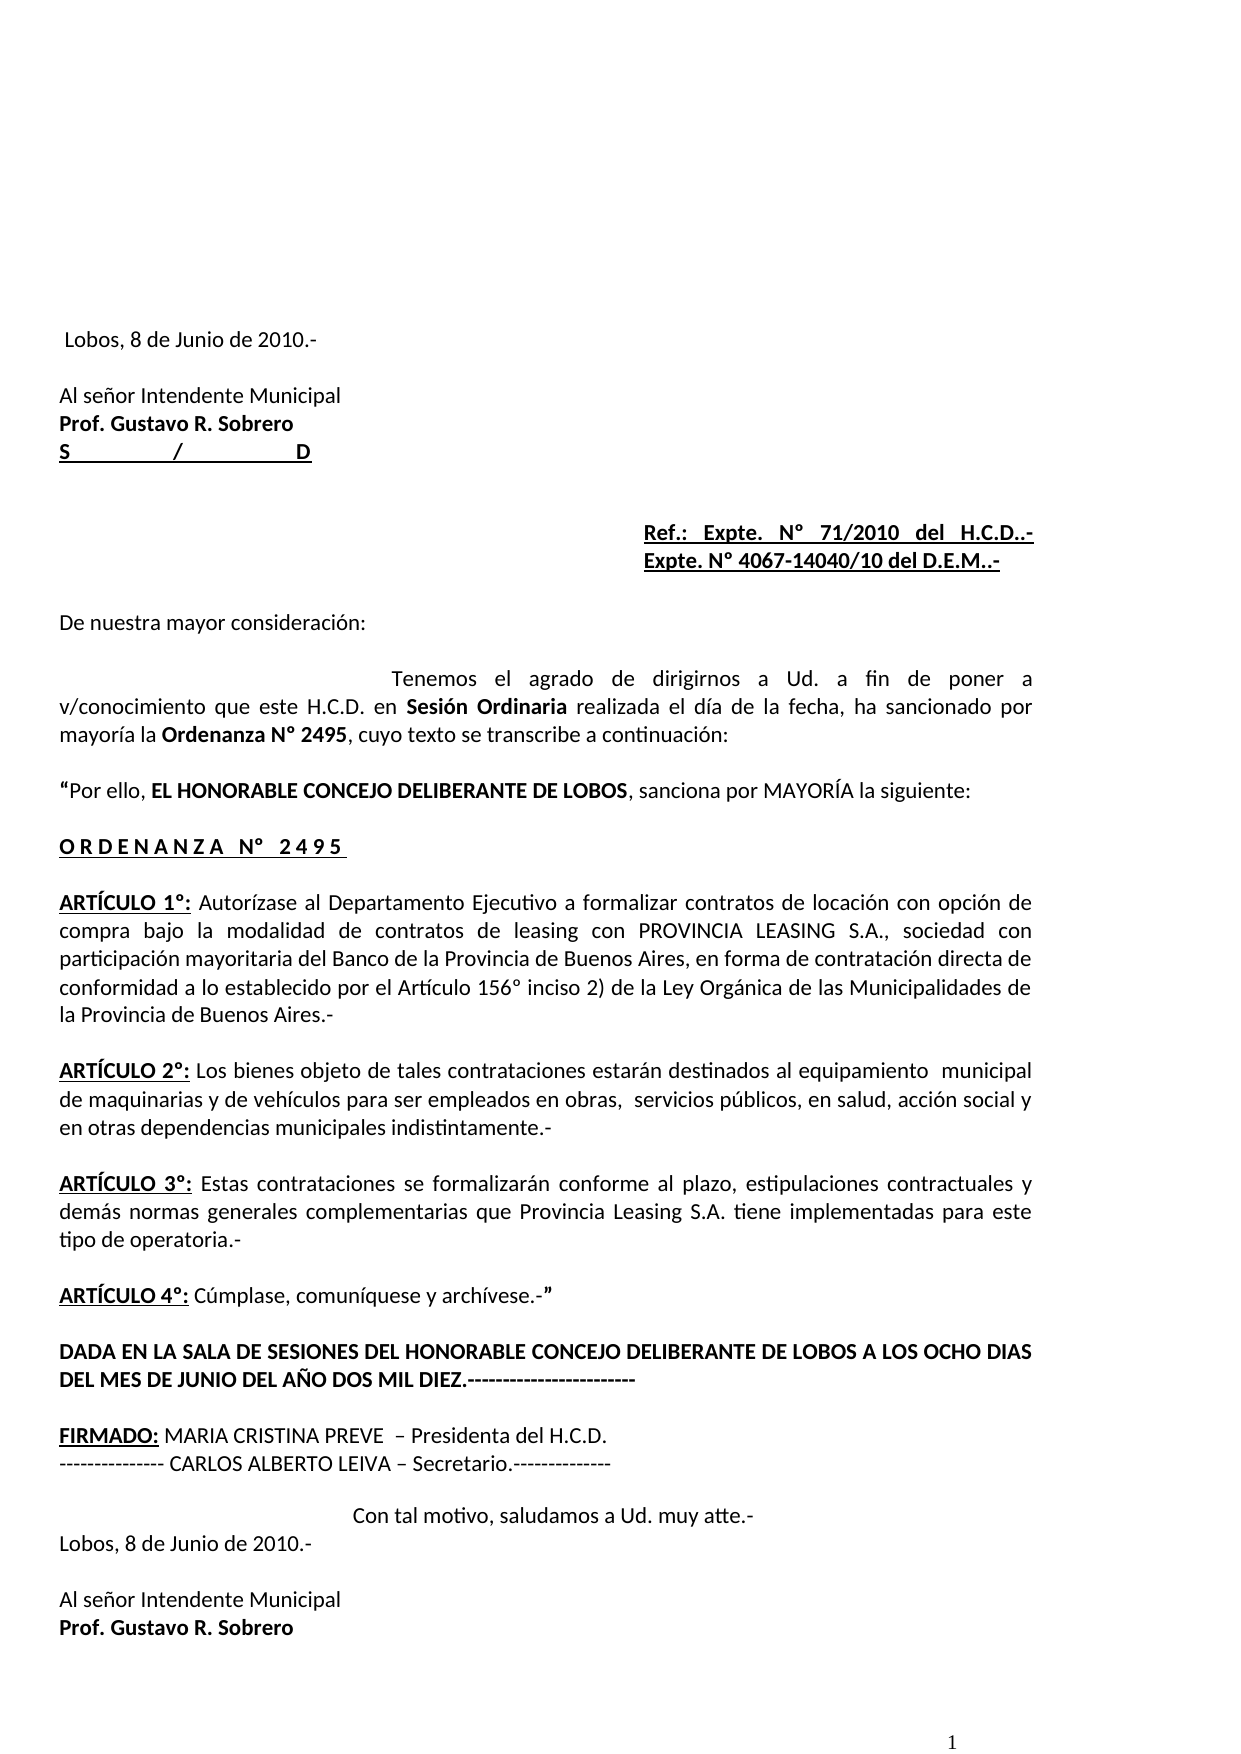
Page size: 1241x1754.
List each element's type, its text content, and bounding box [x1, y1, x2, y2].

text Lobos, 8 de Junio de 2010.- [59, 1529, 1033, 1557]
text Al señor Intendente Municipal [59, 381, 1033, 409]
text ARTÍCULO 1º: Autorízase al Departamento Ejecutivo a formalizar contratos de locación con opción de compra bajo la modalidad de contratos de leasing con PROVINCIA LEASING S.A., sociedad con participación mayoritaria del Banco de de Buenos Aires, en forma de contratación directa de conformidad a lo establecido por el Artículo 156º inciso 2) de de las Municipalidades de de Buenos Aires.- [59, 888, 1033, 1029]
subtitle Ref.: Expte. Nº 71/2010 del H.C.D..- Expte. Nº 4067-14040/10 del D.E.M..- [643, 543, 1033, 574]
subtitle S / D [59, 437, 1033, 465]
text Lobos, 8 de Junio de 2010.- [59, 325, 1033, 353]
subtitle Ref.: Expte. Nº 71/2010 del H.C.D..- Expte. Nº 4067-14040/10 del D.E.M..- [643, 518, 1033, 542]
text De nuestra mayor consideración: [59, 608, 1033, 636]
title O R D E N A N Z A Nº 2 4 9 5 [59, 832, 1033, 861]
text Tenemos el agrado de dirigirnos a Ud. a fin de poner a v/conocimiento que este H.C.D. en Sesión Ordinaria realizada el día de la fecha, ha sancionado por mayoría º 2495, cuyo texto se transcribe a continuación: [59, 664, 1033, 748]
text “Por ello, EL HONORABLE CONCEJO DELIBERANTE DE LOBOS, sanciona por MAYORÍA la siguiente: [59, 776, 1033, 804]
text Prof. Gustavo R. Sobrero [59, 1613, 1033, 1641]
text DADA EN SESIONES DEL HONORABLE CONCEJO DELIBERANTE DE LOBOS A LOS OCHO DIAS DEL MES DE JUNIO DEL AÑO DOS MIL DIEZ.------------------------ [59, 1337, 1033, 1393]
text ARTÍCULO 2º: Los bienes objeto de tales contrataciones estarán destinados al equipamiento municipal de maquinarias y de vehículos para ser empleados en obras, servicios públicos, en salud, acción social y en otras dependencias municipales indistintamente.- [59, 1057, 1033, 1141]
text ARTÍCULO 3º: Estas contrataciones se formalizarán conforme al plazo, estipulaciones contractuales y demás normas generales complementarias que Provincia Leasing S.A. tiene implementadas para este tipo de operatoria.- [59, 1169, 1033, 1253]
text ARTÍCULO 4º: Cúmplase, comuníquese y archívese.-” [59, 1281, 1033, 1309]
text Con tal motivo, saludamos a Ud. muy atte.- [59, 1501, 1033, 1529]
text --------------- CARLOS ALBERTO LEIVA – Secretario.-------------- [59, 1449, 1033, 1477]
text Al señor Intendente Municipal [59, 1585, 1033, 1613]
text Prof. Gustavo R. Sobrero [59, 409, 1033, 437]
text FIRMADO: MARIA CRISTINA PREVE – Presidenta del H.C.D. [59, 1421, 1033, 1449]
